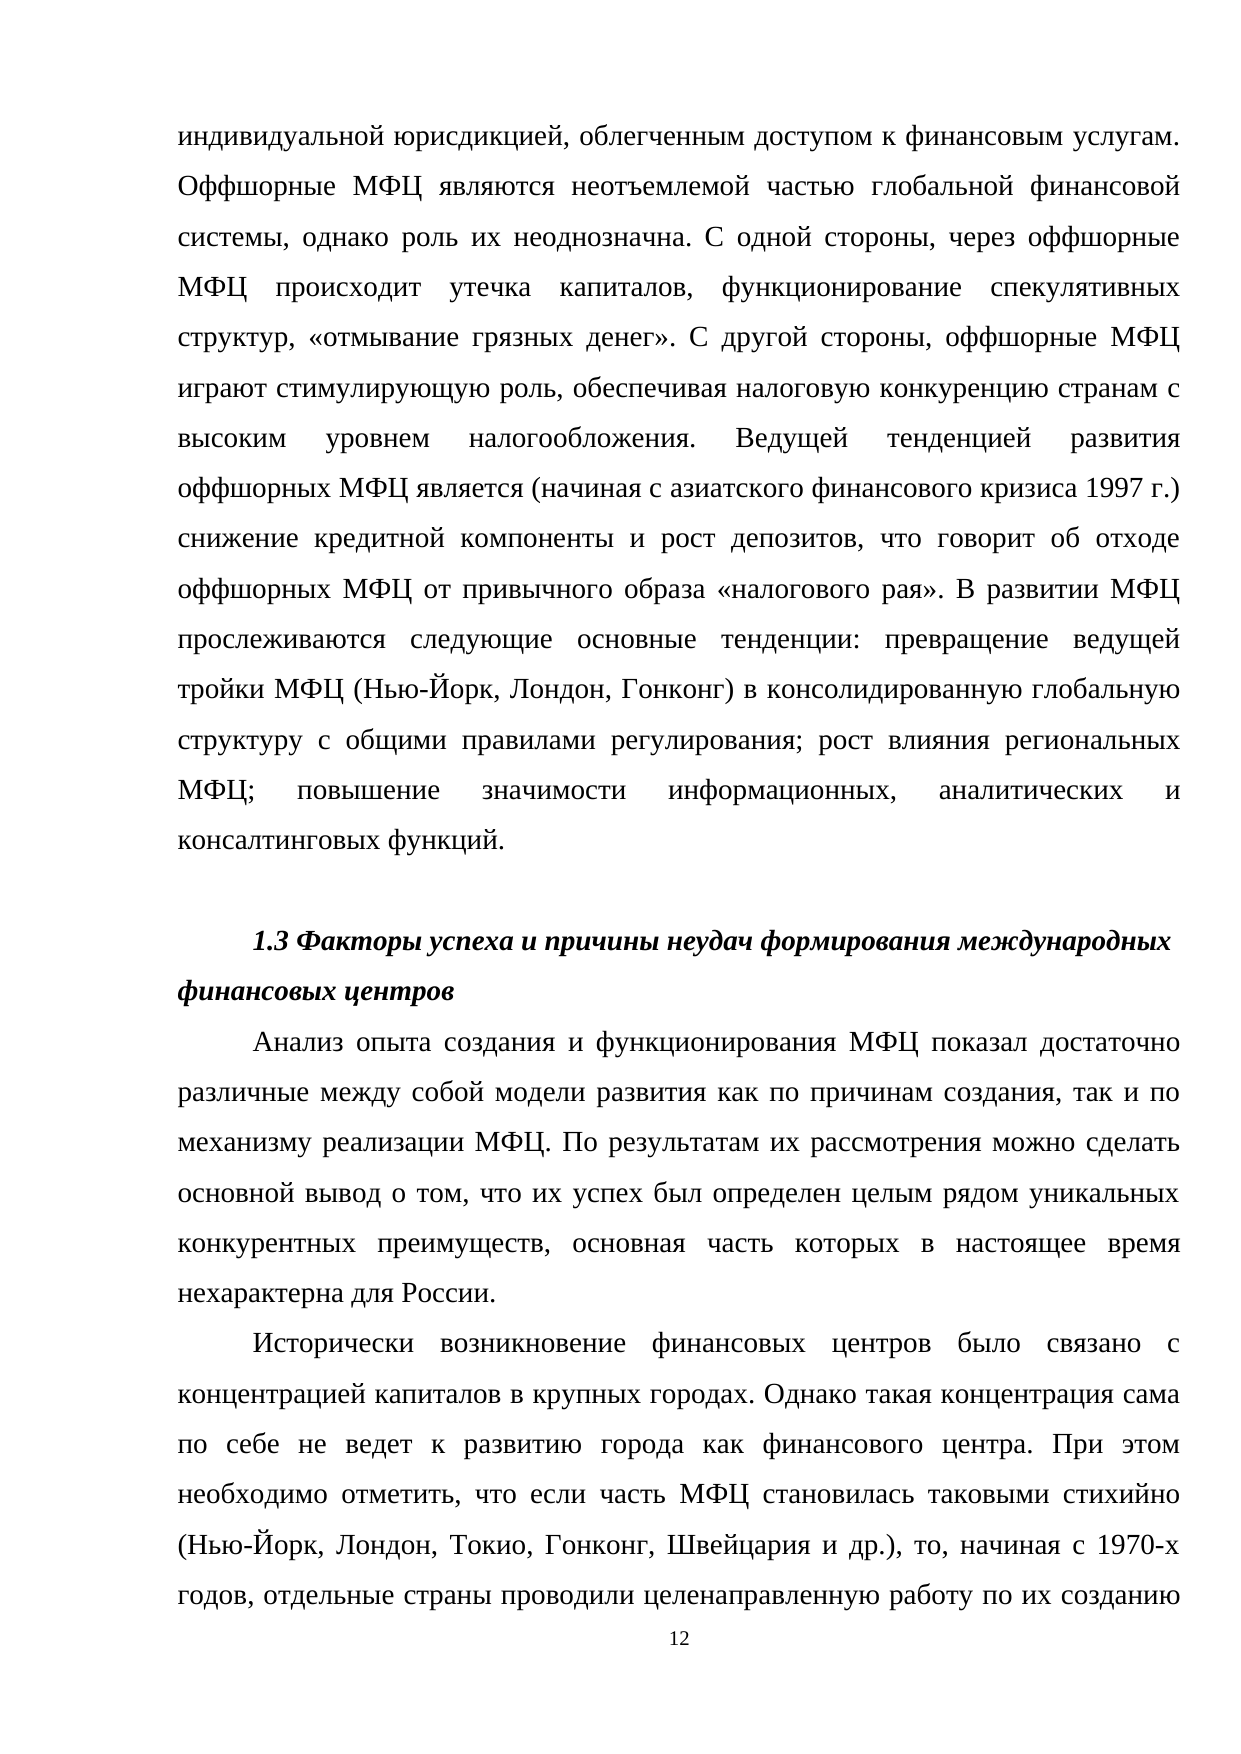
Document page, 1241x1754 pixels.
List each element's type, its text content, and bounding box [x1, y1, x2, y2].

text 1.3 Факторы успеха и причины неудач формирования международных финансовых центров [177, 923, 1181, 1007]
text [177, 1326, 1181, 1611]
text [177, 118, 1181, 856]
text Анализ опыта создания и функционирования МФЦ показал достаточно различные между собой модели развития как по причинам создания, так и по механизму реализации МФЦ. По результатам их рассмотрения можно сделать основной вывод о том, что их успех был определен целым рядом уникальных конкурентных преимуществ, основная часть которых в настоящее время нехарактерна для России. [177, 1024, 1181, 1309]
